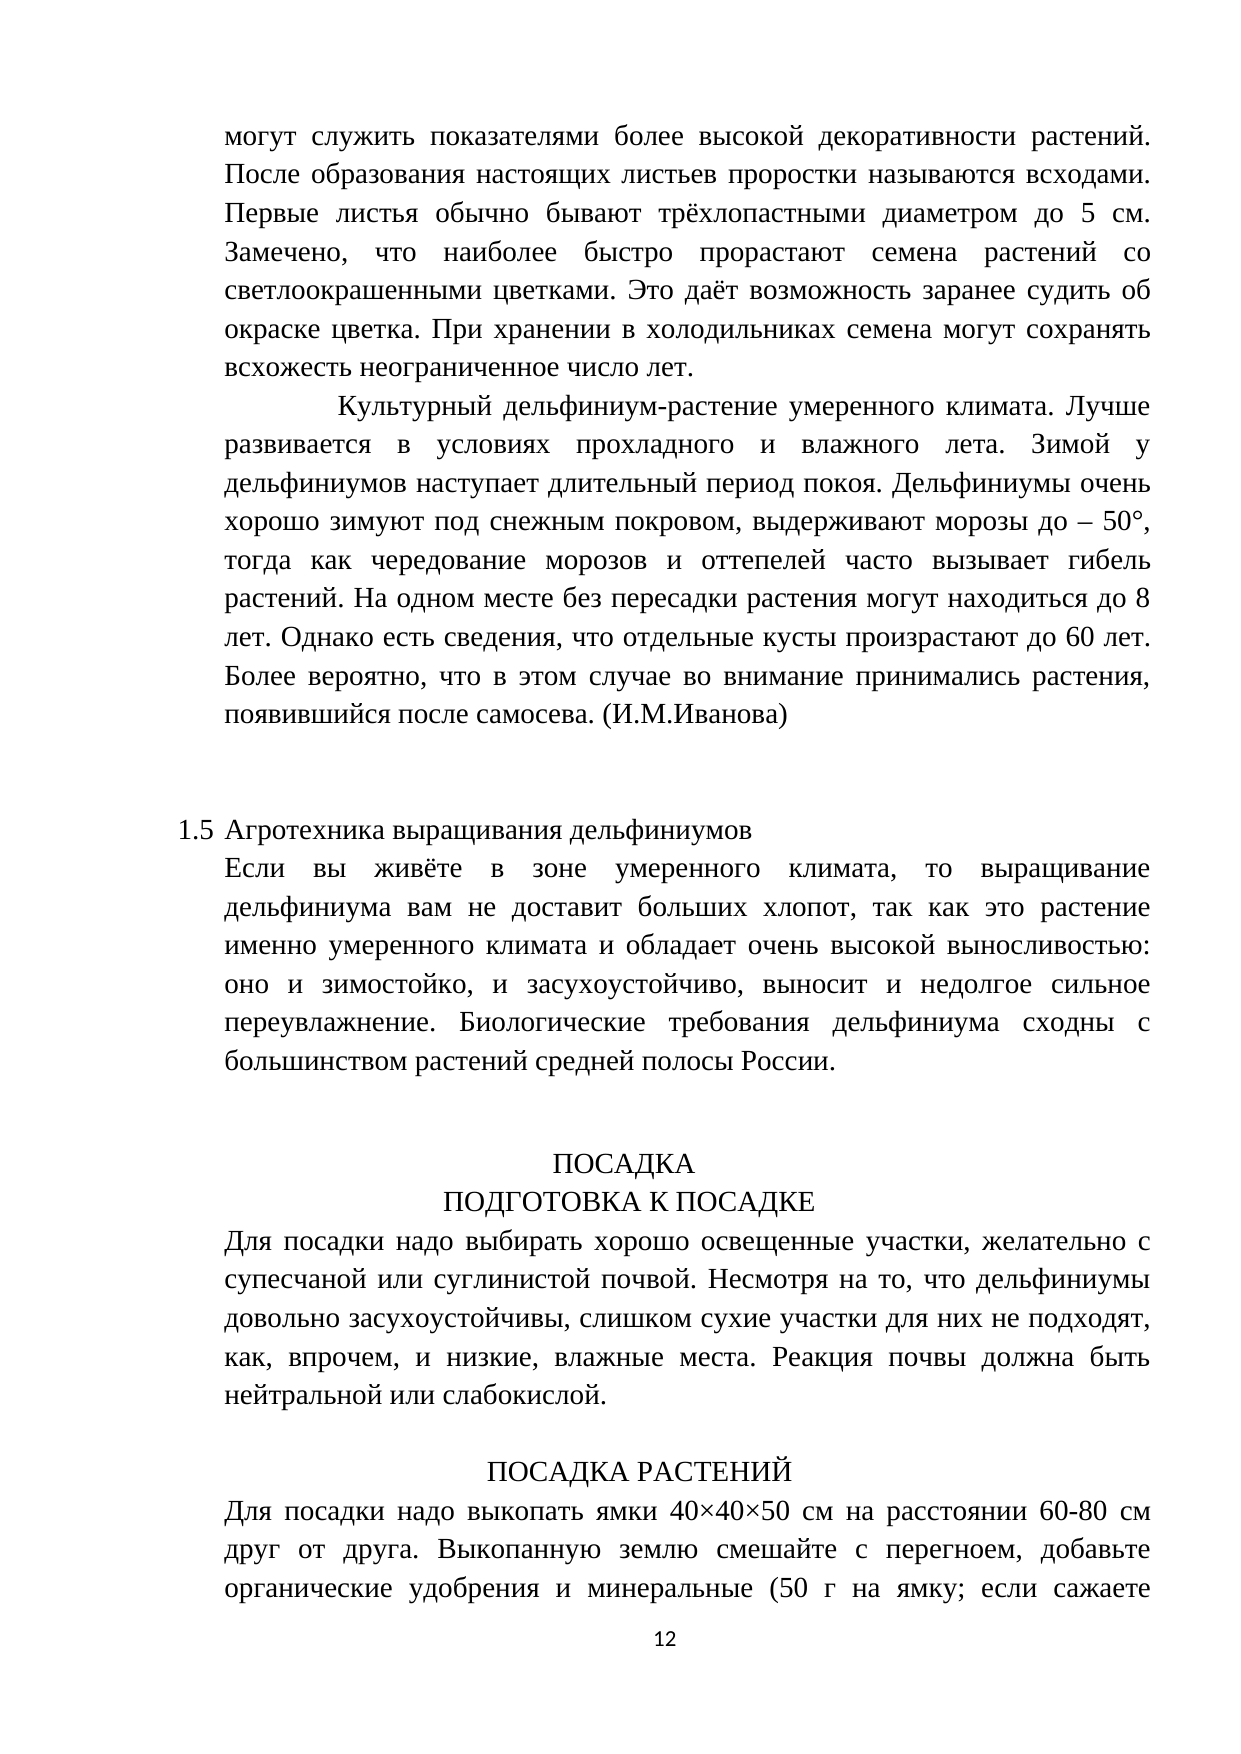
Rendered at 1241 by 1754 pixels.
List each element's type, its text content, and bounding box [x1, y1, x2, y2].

list ПОСАДКА [224, 1146, 1152, 1179]
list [224, 118, 1152, 383]
list Культурный дельфиниум-растение умеренного климата. Лучше развивается в условиях прохладного и влажного лета. Зимой у дельфиниумов наступает длительный период покоя. Дельфиниумы очень хорошо зимуют под снежным покровом, выдерживают морозы до – 50°, тогда как чередование морозов и оттепелей часто вызывает гибель растений. На одном месте без пересадки растения могут находиться до 8 лет. Однако есть сведения, что отдельные кусты произрастают до 60 лет. Более вероятно, что в этом случае во внимание принимались растения, появившийся после самосева. (И.М.Иванова) [224, 388, 1152, 730]
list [224, 1493, 1152, 1603]
list Для посадки надо выбирать хорошо освещенные участки, желательно с супесчаной или суглинистой почвой. Несмотря на то, что дельфиниумы довольно засухоустойчивы, слишком сухие участки для них не подходят, как, впрочем, и низкие, влажные места. Реакция почвы должна быть нейтральной или слабокислой. [224, 1223, 1152, 1411]
list Если вы живёте в зоне умеренного климата, то выращивание дельфиниума вам не доставит больших хлопот, так как это растение именно умеренного климата и обладает очень высокой выносливостью: оно и зимостойко, и засухоустойчиво, выносит и недолгое сильное переувлажнение. Биологические требования дельфиниума сходны с большинством растений средней полосы России. [224, 850, 1152, 1077]
list ПОДГОТОВКА К ПОСАДКЕ [224, 1184, 1152, 1218]
list Агротехника выращивания дельфиниумов [177, 812, 1152, 845]
list ПОСАДКА РАСТЕНИЙ [224, 1454, 1152, 1488]
